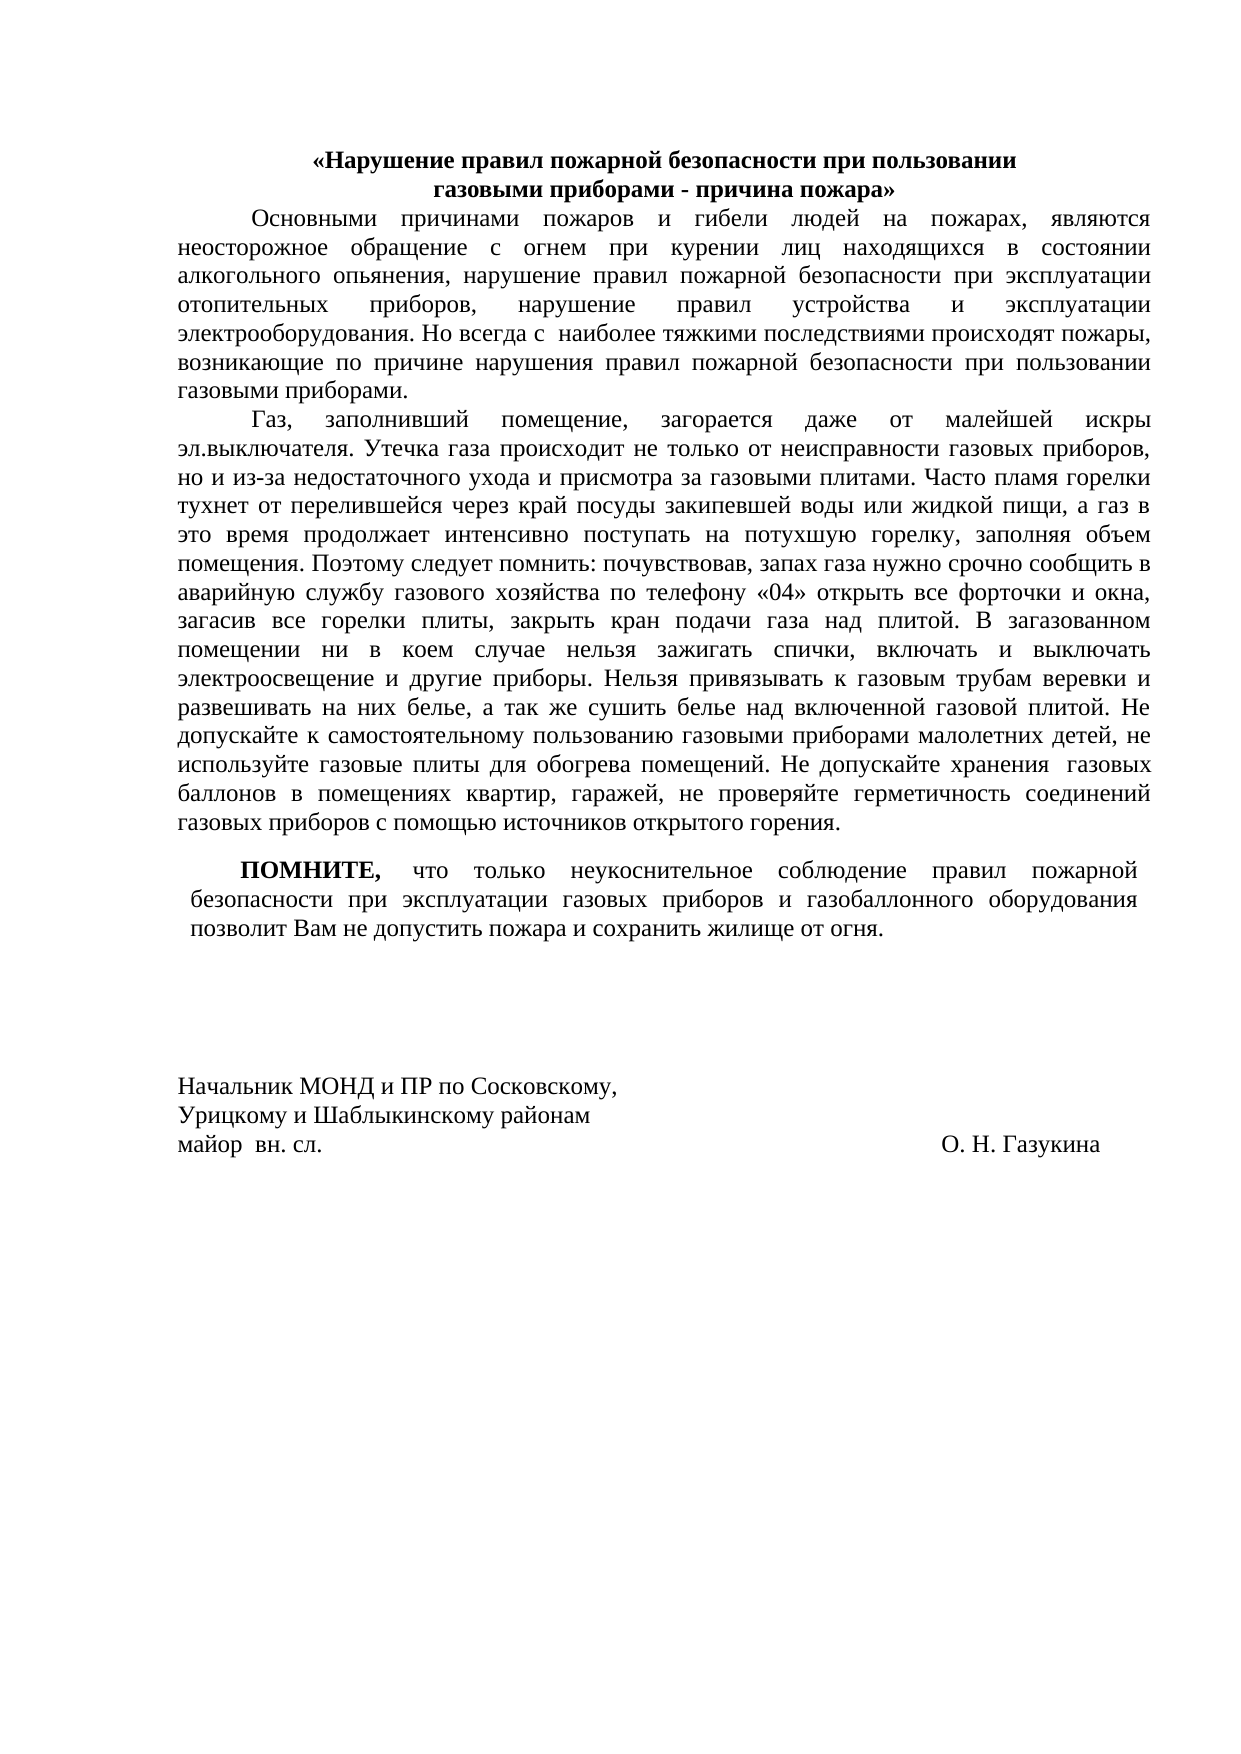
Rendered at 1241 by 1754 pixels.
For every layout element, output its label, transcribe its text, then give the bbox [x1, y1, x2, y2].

text Газ, заполнивший помещение, загорается даже от малейшей искры эл.выключателя. Утечка газа происходит не только от неисправности газовых приборов, но и из-за недостаточного ухода и присмотра за газовыми плитами. Часто пламя горелки тухнет от перелившейся через край посуды закипевшей воды или жидкой пищи, а газ в это время продолжает интенсивно поступать на потухшую горелку, заполняя объем помещения. Поэтому следует помнить: почувствовав, запах газа нужно срочно сообщить в аварийную службу газового хозяйства по телефону «04» открыть все форточки и окна, загасив все горелки плиты, закрыть кран подачи газа над плитой. В загазованном помещении ни в коем случае нельзя зажигать спички, включать и выключать электроосвещение и другие приборы. Нельзя привязывать к газовым трубам веревки и развешивать на них белье, а так же сушить белье над включенной газовой плитой. Не допускайте к самостоятельному пользованию газовыми приборами малолетних детей, не используйте газовые плиты для обогрева помещений. Не допускайте хранения газовых баллонов в помещениях квартир, гаражей, не проверяйте герметичность соединений газовых приборов с помощью источников открытого горения. [177, 404, 1152, 836]
text Начальник МОНД и ПР по Сосковскому, [177, 1071, 1152, 1100]
text ПОМНИТЕ, что только неукоснительное соблюдение правил пожарной безопасности при эксплуатации газовых приборов и газобаллонного оборудования позволит Вам не допустить пожара и сохранить жилище от огня. [190, 855, 1139, 941]
text Урицкому и Шаблыкинскому районам [177, 1100, 1152, 1129]
text «Нарушение правил пожарной безопасности при пользовании [177, 146, 1152, 174]
text газовыми приборами - причина пожара» [177, 174, 1152, 203]
text майор вн. сл. О. Н. Газукина [177, 1129, 1152, 1158]
text Основными причинами пожаров и гибели людей на пожарах, являются неосторожное обращение с огнем при курении лиц находящихся в состоянии алкогольного опьянения, нарушение правил пожарной безопасности при эксплуатации отопительных приборов, нарушение правил устройства и эксплуатации электрооборудования. Но всегда с наиболее тяжкими последствиями происходят пожары, возникающие по причине нарушения правил пожарной безопасности при пользовании газовыми приборами. [177, 203, 1152, 404]
